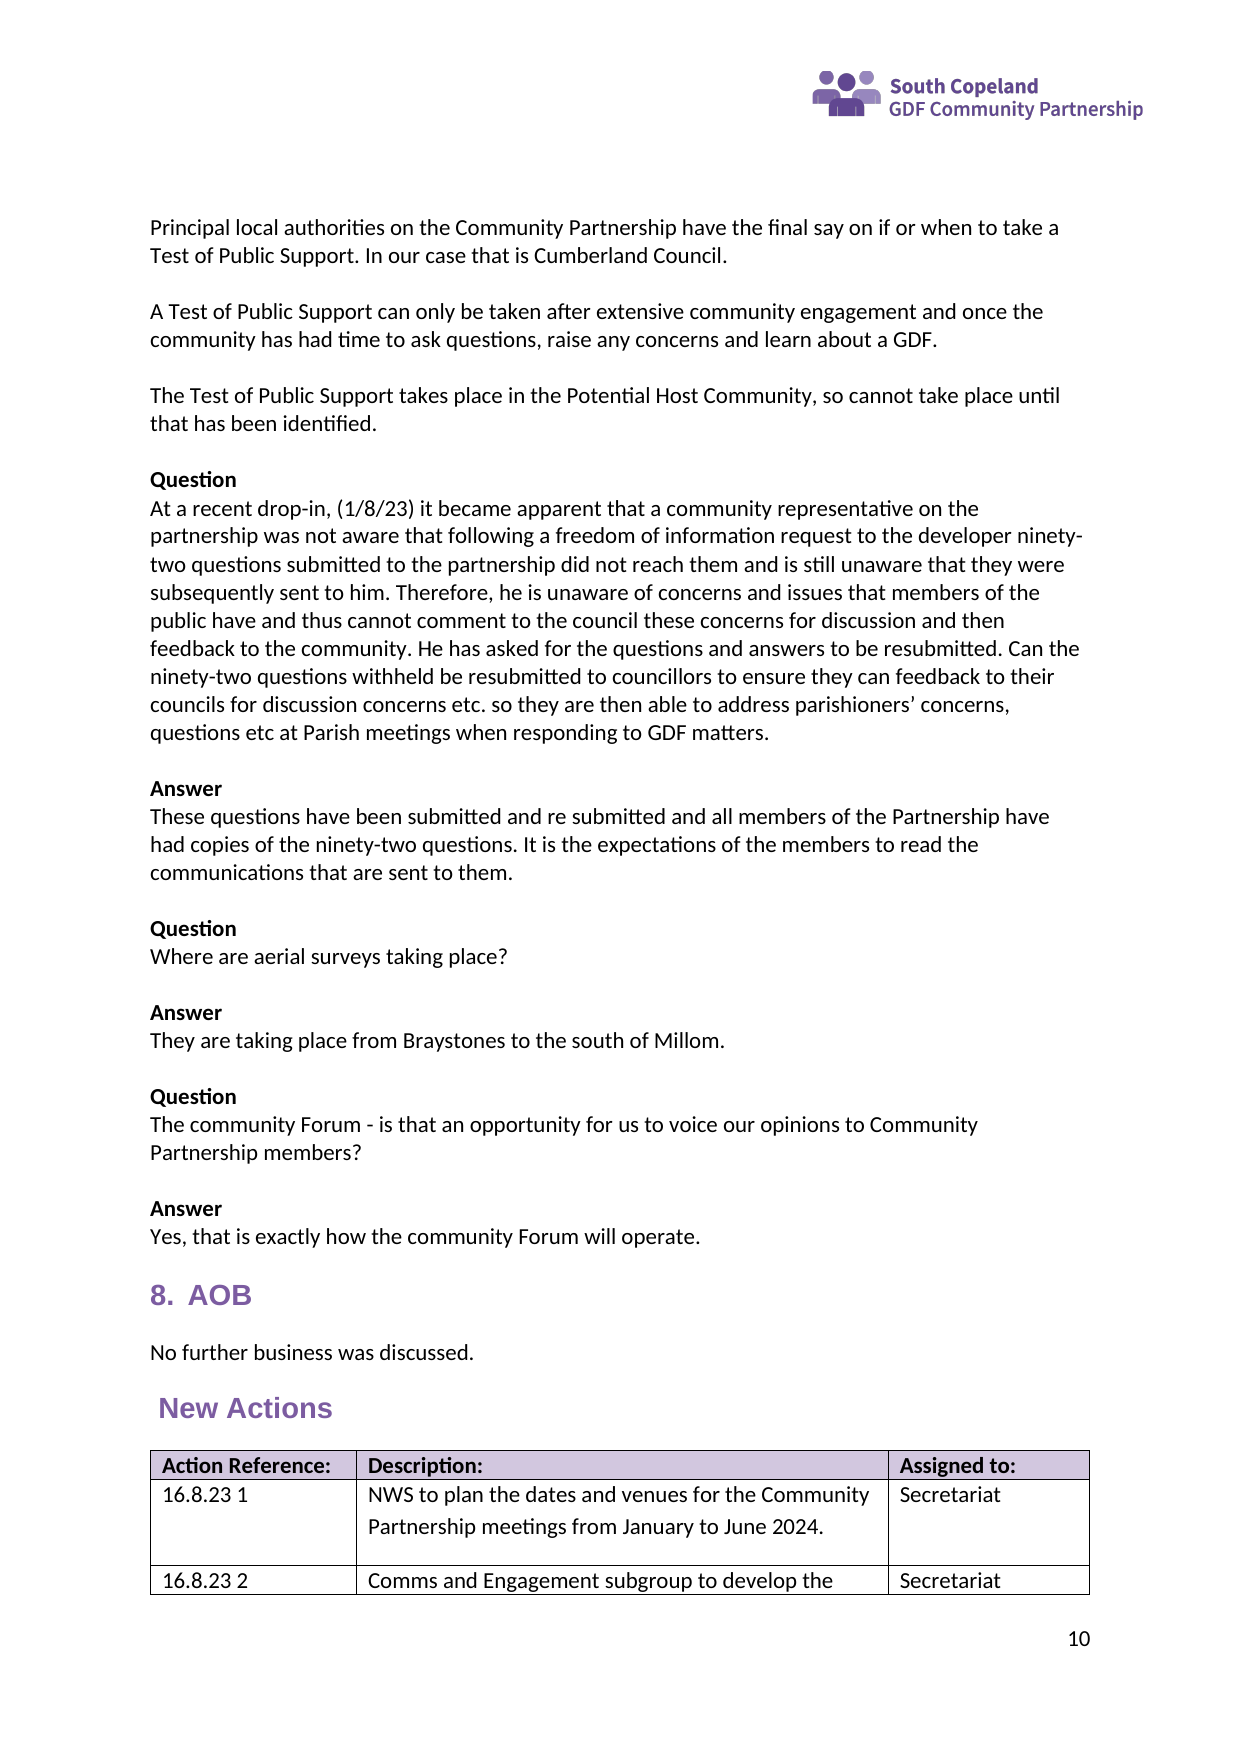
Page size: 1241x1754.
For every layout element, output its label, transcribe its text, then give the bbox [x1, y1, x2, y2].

text Answer [150, 774, 1090, 802]
table_cell Secretariat Meeting arranged 30.08.23 [889, 1566, 1089, 1594]
text Question [150, 914, 1090, 942]
table_cell NWS to plan the dates and venues for the Community Partnership meetings from January to June 2024. [357, 1480, 888, 1565]
table_header Description: [357, 1451, 888, 1479]
table_header Assigned to: [889, 1451, 1089, 1479]
text Yes, that is exactly how the community Forum will operate. [150, 1222, 1090, 1250]
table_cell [357, 1566, 888, 1594]
text At a recent drop-in, (1/8/23) it became apparent that a community representative on the partnership was not aware that following a freedom of information request to the developer ninety-two questions submitted to the partnership did not reach them and is still unaware that they were subsequently sent to him. Therefore, he is unaware of concerns and issues that members of the public have and thus cannot comment to the council these concerns for discussion and then feedback to the community. He has asked for the questions and answers to be resubmitted. Can the ninety-two questions withheld be resubmitted to councillors to ensure they can feedback to their councils for discussion concerns etc. so they are then able to address parishioners’ concerns, questions etc at Parish meetings when responding to GDF matters. [150, 494, 1090, 746]
text Where are aerial surveys taking place? [150, 942, 1090, 970]
text The Test of Public Support takes place in the Potential Host Community, so cannot take place until that has been identified. [150, 382, 1090, 438]
text A Test of Public Support can only be taken after extensive community engagement and once the community has had time to ask questions, raise any concerns and learn about a GDF. [150, 297, 1090, 353]
picture [812, 71, 1143, 120]
table_header Action Reference: [151, 1451, 356, 1479]
text Question [150, 1082, 1090, 1110]
text Answer [150, 1194, 1090, 1222]
text Principal local authorities on the Community Partnership have the final say on if or when to take a Test of Public Support. In our case that is Cumberland Council. [150, 213, 1090, 269]
table_cell 16.8.23 1 [151, 1480, 356, 1565]
text They are taking place from Braystones to the south of Millom. [150, 1026, 1090, 1054]
table_cell 16.8.23 2 [151, 1566, 356, 1594]
table_cell Secretariat [889, 1480, 1089, 1565]
text No further business was discussed. [150, 1338, 1090, 1366]
text The community Forum - is that an opportunity for us to voice our opinions to Community Partnership members? [150, 1110, 1090, 1166]
subtitle AOB [150, 1278, 1090, 1312]
text Answer [150, 998, 1090, 1026]
text These questions have been submitted and re submitted and all members of the Partnership have had copies of the ninety-two questions. It is the expectations of the members to read the communications that are sent to them. [150, 802, 1090, 886]
text Question [150, 466, 1090, 494]
subtitle New Actions [150, 1391, 1090, 1424]
